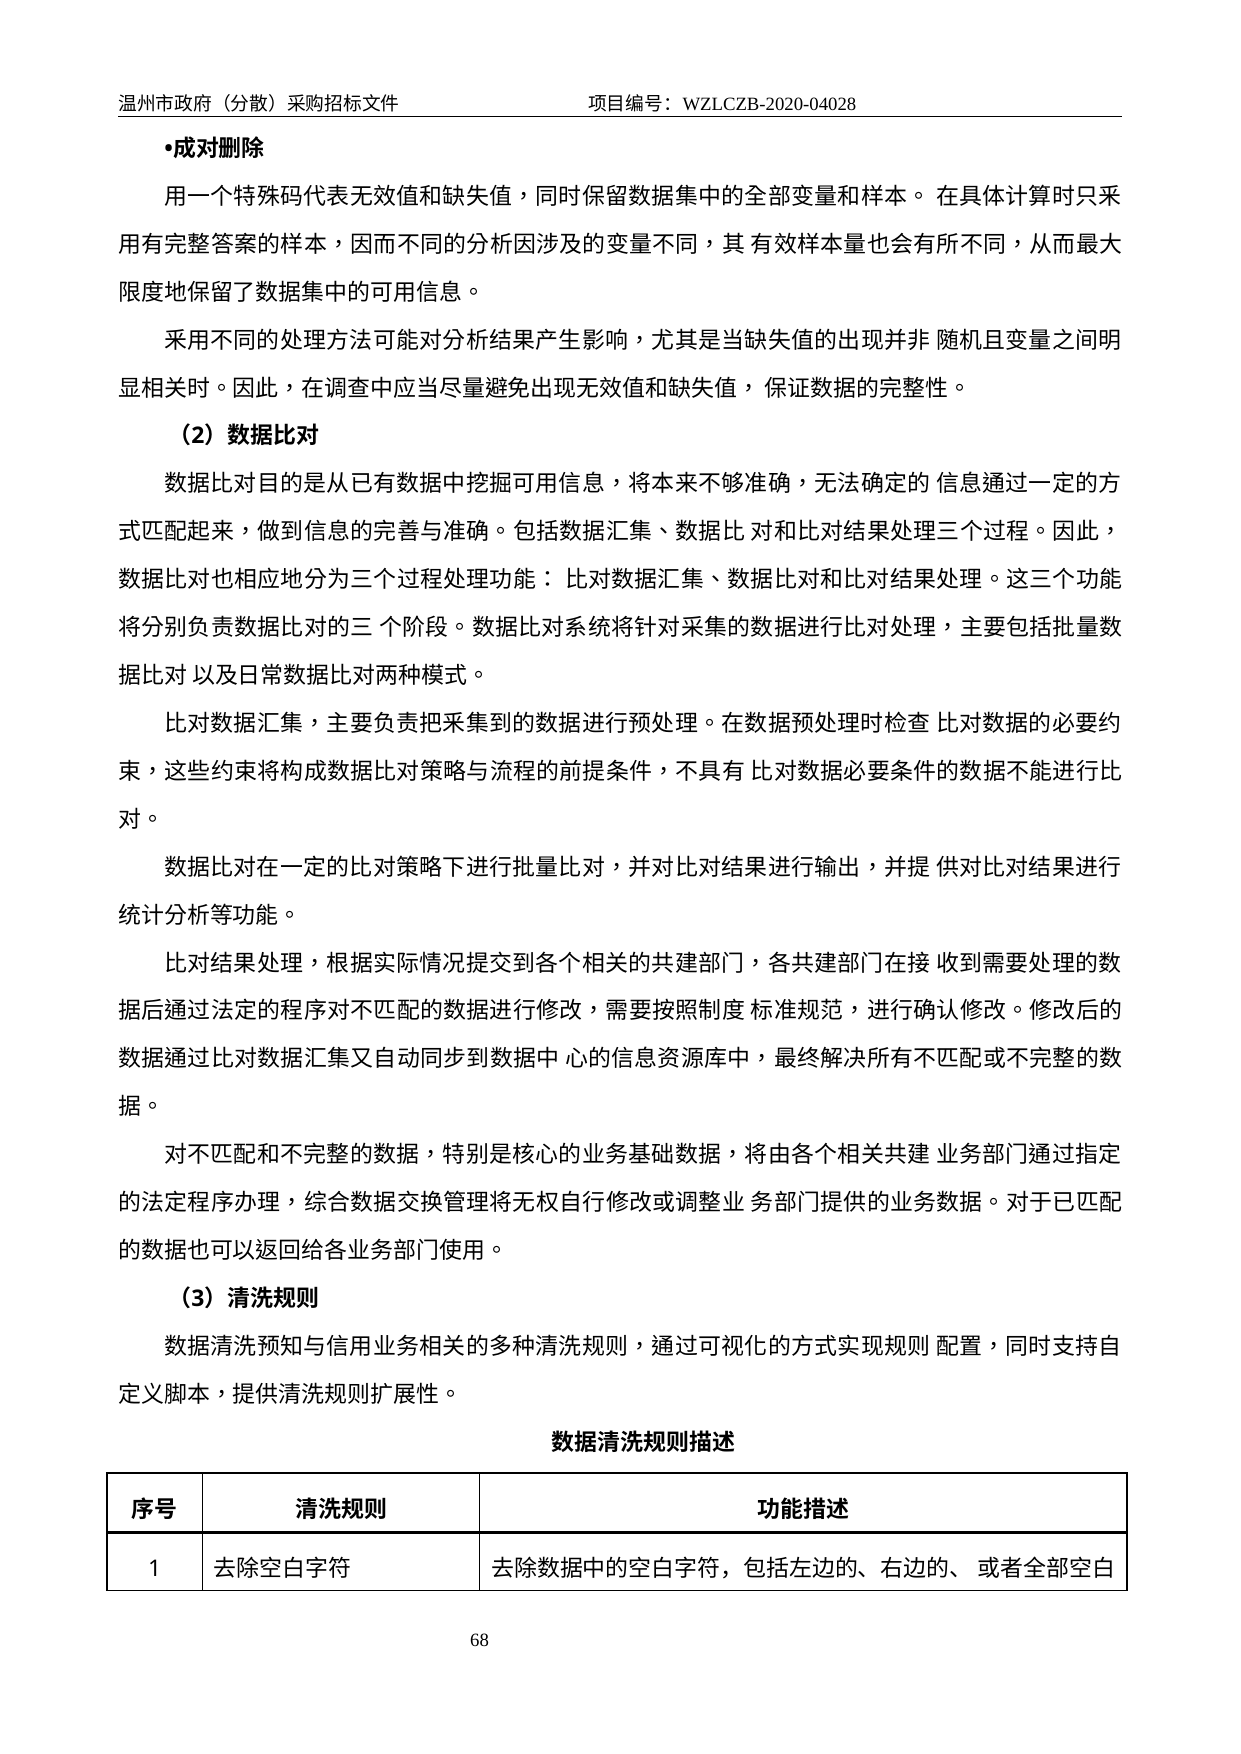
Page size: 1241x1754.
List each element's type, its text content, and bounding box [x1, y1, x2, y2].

list （3）清洗规则 [168, 1268, 1122, 1316]
text 釆用不同的处理方法可能对分析结果产生影响，尤其是当缺失值的出现并非 随机且变量之间明显相关时。因此，在调查中应当尽量避免出现无效值和缺失值， 保证数据的完整性。 [118, 310, 1122, 406]
table_header 功能措述 [480, 1474, 1126, 1531]
table_cell 1 [108, 1534, 202, 1590]
text 数据清洗预知与信用业务相关的多种清洗规则，通过可视化的方式实现规则 配置，同时支持自定义脚本，提供清洗规则扩展性。 [118, 1316, 1122, 1412]
text •成对删除 [118, 118, 1122, 166]
text 比对数据汇集，主要负责把釆集到的数据进行预处理。在数据预处理时检查 比对数据的必要约束，这些约束将构成数据比对策略与流程的前提条件，不具有 比对数据必要条件的数据不能进行比对。 [118, 693, 1122, 837]
text 数据清洗规则描述 [118, 1412, 1122, 1460]
table_cell 去除数据中的空白字符，包括左边的、右边的、 或者全部空白等。 [480, 1534, 1126, 1590]
table_cell 去除空白字符 [203, 1534, 479, 1590]
list （2）数据比对 [168, 406, 1122, 453]
text 比对结果处理，根据实际情况提交到各个相关的共建部门，各共建部门在接 收到需要处理的数据后通过法定的程序对不匹配的数据进行修改，需要按照制度 标准规范，进行确认修改。修改后的数据通过比对数据汇集又自动同步到数据中 心的信息资源库中，最终解决所有不匹配或不完整的数据。 [118, 933, 1122, 1124]
text 用一个特殊码代表无效值和缺失值，同时保留数据集中的全部变量和样本。 在具体计算时只釆用有完整答案的样本，因而不同的分析因涉及的变量不同，其 有效样本量也会有所不同，从而最大限度地保留了数据集中的可用信息。 [118, 166, 1122, 310]
text 数据比对目的是从已有数据中挖掘可用信息，将本来不够准确，无法确定的 信息通过一定的方式匹配起来，做到信息的完善与准确。包括数据汇集、数据比 对和比对结果处理三个过程。因此，数据比对也相应地分为三个过程处理功能： 比对数据汇集、数据比对和比对结果处理。这三个功能将分别负责数据比对的三 个阶段。数据比对系统将针对采集的数据进行比对处理，主要包括批量数据比对 以及日常数据比对两种模式。 [118, 453, 1122, 693]
text 数据比对在一定的比对策略下进行批量比对，并对比对结果进行输出，并提 供对比对结果进行统计分析等功能。 [118, 837, 1122, 933]
text 对不匹配和不完整的数据，特别是核心的业务基础数据，将由各个相关共建 业务部门通过指定的法定程序办理，综合数据交换管理将无权自行修改或调整业 务部门提供的业务数据。对于已匹配的数据也可以返回给各业务部门使用。 [118, 1124, 1122, 1268]
table_header 序号 [108, 1474, 202, 1531]
table_header 清洗规则 [203, 1474, 479, 1531]
